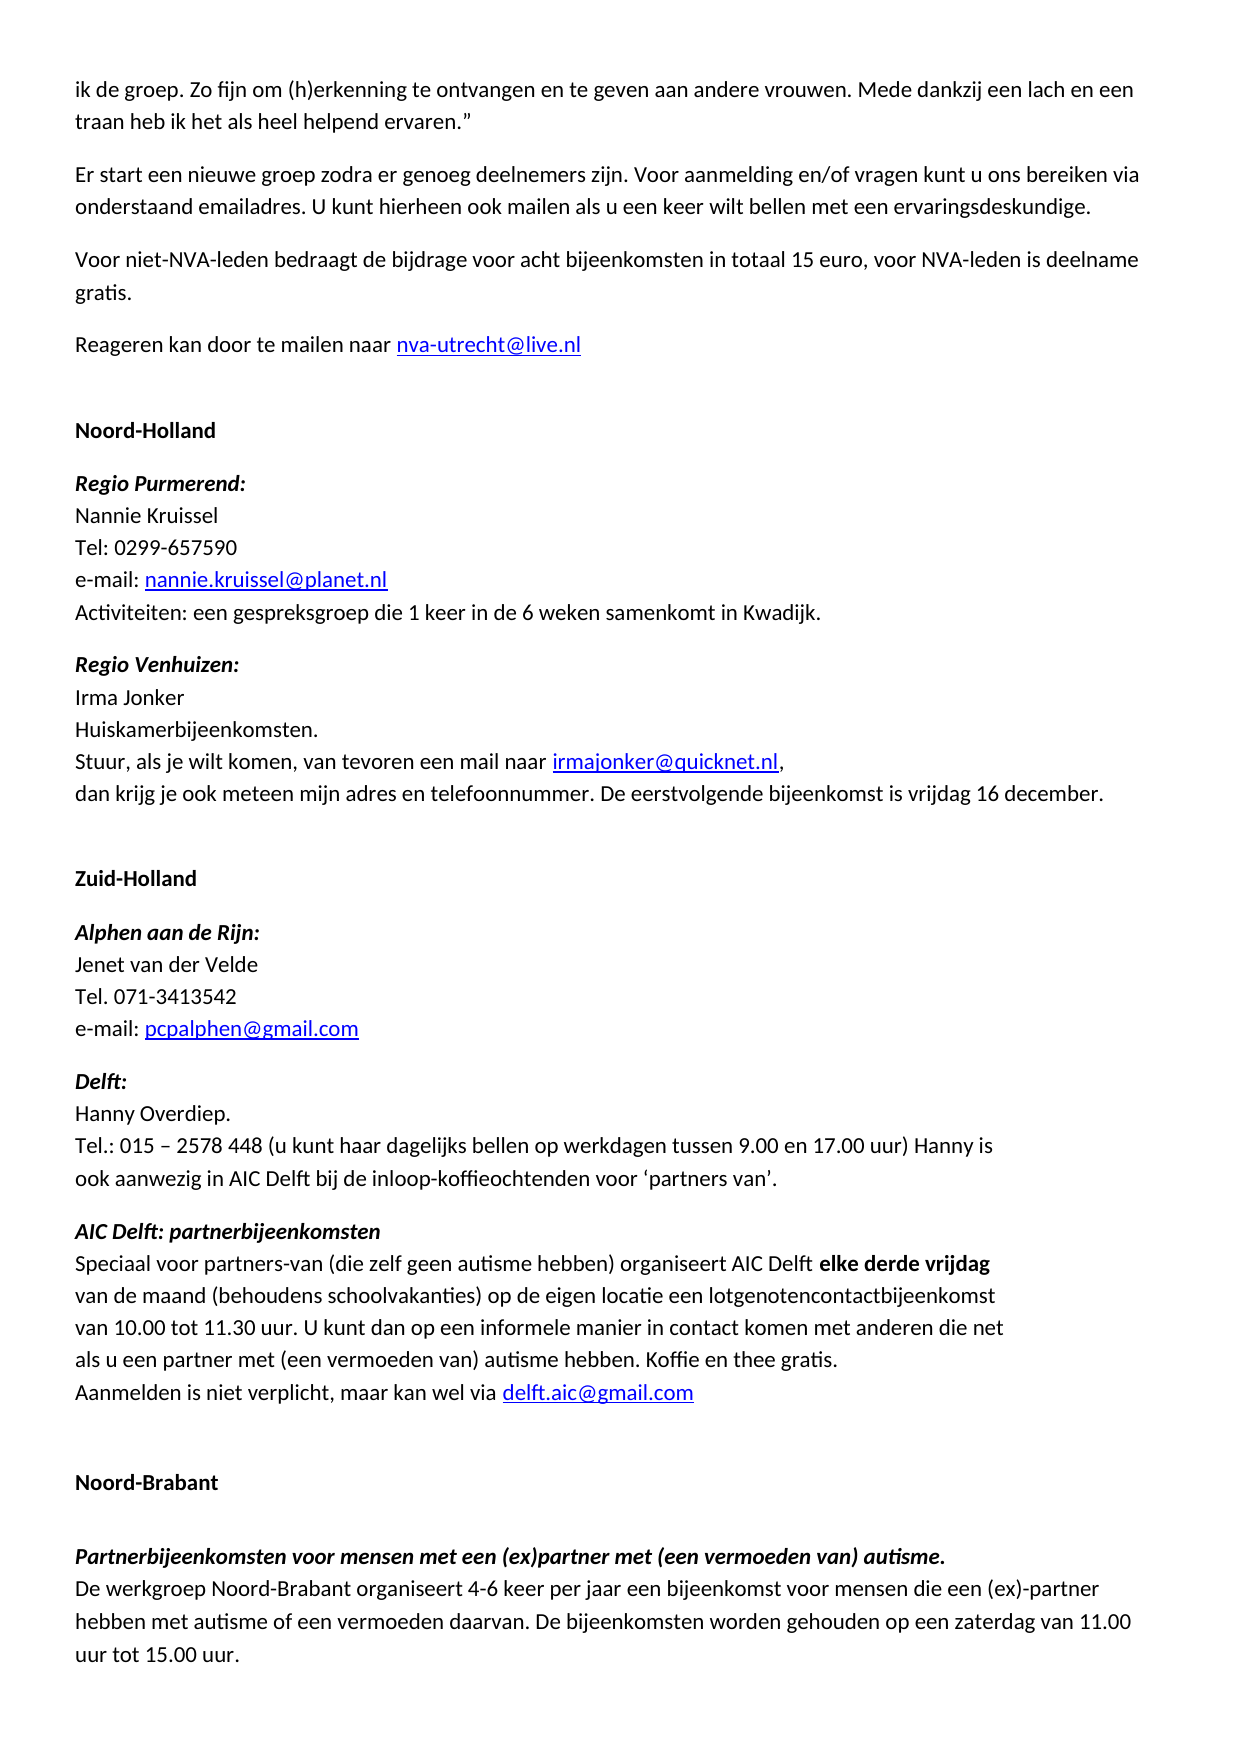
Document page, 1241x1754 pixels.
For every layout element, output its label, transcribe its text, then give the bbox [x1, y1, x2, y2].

text Zuid-Holland [75, 832, 1165, 893]
text Regio Venhuizen: Irma Jonker Huiskamerbijeenkomsten. Stuur, als je wilt komen, van tevoren een mail naar irmajonker@quicknet.nl, dan krijg je ook meteen mijn adres en telefoonnummer. De eerstvolgende bijeenkomst is vrijdag 16 december. [75, 651, 1165, 807]
text Noord-Brabant [75, 1431, 1165, 1496]
text Alphen aan de Rijn: Jenet van der Velde Tel. 071-3413542 e-mail: pcpalphen@gmail.com [75, 918, 1165, 1042]
text Noord-Holland [75, 384, 1165, 444]
text Voor niet-NVA-leden bedraagt de bijdrage voor acht bijeenkomsten in totaal 15 euro, voor NVA-leden is deelname gratis. [75, 245, 1165, 306]
text Reageren kan door te mailen naar nva-utrecht@live.nl [75, 331, 1165, 359]
text Regio Purmerend: Nannie Kruissel Tel: 0299-657590 e-mail: nannie.kruissel@planet.nl Activiteiten: een gespreksgroep die 1 keer in de 6 weken samenkomt in Kwadijk. [75, 469, 1165, 626]
text Er start een nieuwe groep zodra er genoeg deelnemers zijn. Voor aanmelding en/of vragen kunt u ons bereiken via onderstaand emailadres. U kunt hierheen ook mailen als u een keer wilt bellen met een ervaringsdeskundige. [75, 160, 1165, 220]
text Partnerbijeenkomsten voor mensen met een (ex)partner met (een vermoeden van) autisme. De werkgroep Noord-Brabant organiseert 4-6 keer per jaar een bijeenkomst voor mensen die een (ex)-partner hebben met autisme of een vermoeden daarvan. De bijeenkomsten worden gehouden op een zaterdag van 11.00 uur tot 15.00 uur. [75, 1504, 1165, 1668]
text AIC Delft: partnerbijeenkomsten Speciaal voor partners-van (die zelf geen autisme hebben) organiseert AIC Delft elke derde vrijdag van de maand (behoudens schoolvakanties) op de eigen locatie een lotgenotencontactbijeenkomst van 10.00 tot 11.30 uur. U kunt dan op een informele manier in contact komen met anderen die net als u een partner met (een vermoeden van) autisme hebben. Koffie en thee gratis. Aanmelden is niet verplicht, maar kan wel via delft.aic@gmail.com [75, 1217, 1165, 1406]
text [75, 75, 1165, 135]
text Delft: Hanny Overdiep. Tel.: 015 – 2578 448 (u kunt haar dagelijks bellen op werkdagen tussen 9.00 en 17.00 uur) Hanny is ook aanwezig in AIC Delft bij de inloop-koffieochtenden voor ‘partners van’. [75, 1067, 1165, 1192]
